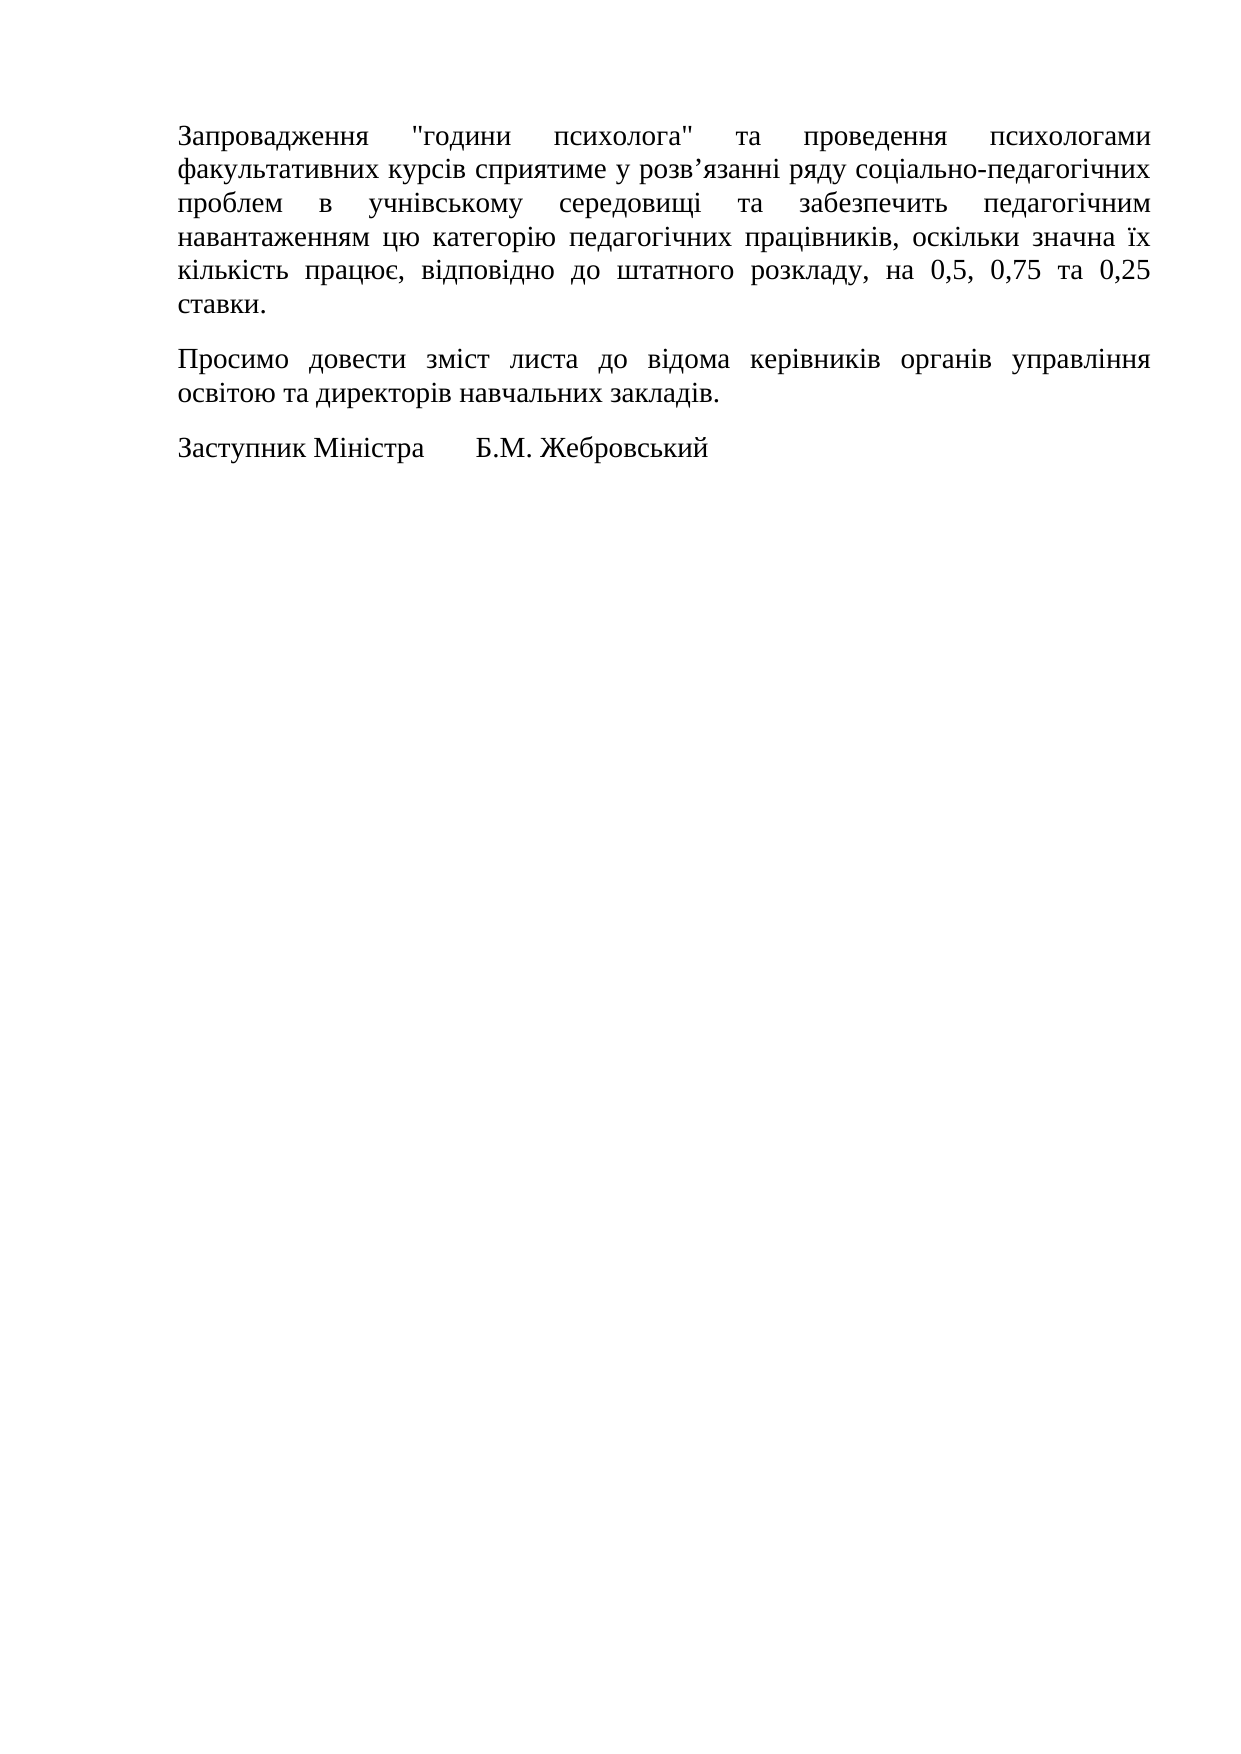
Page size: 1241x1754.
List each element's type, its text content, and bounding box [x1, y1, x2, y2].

text Заступник Міністра Б.М. Жебровський [177, 430, 1152, 464]
text Запровадження "години психолога" та проведення психологами факультативних курсів сприятиме у розв’язанні ряду соціально-педагогічних проблем в учнівському середовищі та забезпечить педагогічним навантаженням цю категорію педагогічних працівників, оскільки значна їх кількість працює, відповідно до штатного розкладу, на 0,5, 0,75 та 0,25 ставки. [177, 118, 1152, 319]
text Просимо довести зміст листа до відома керівників органів управління освітою та директорів навчальних закладів. [177, 341, 1152, 408]
